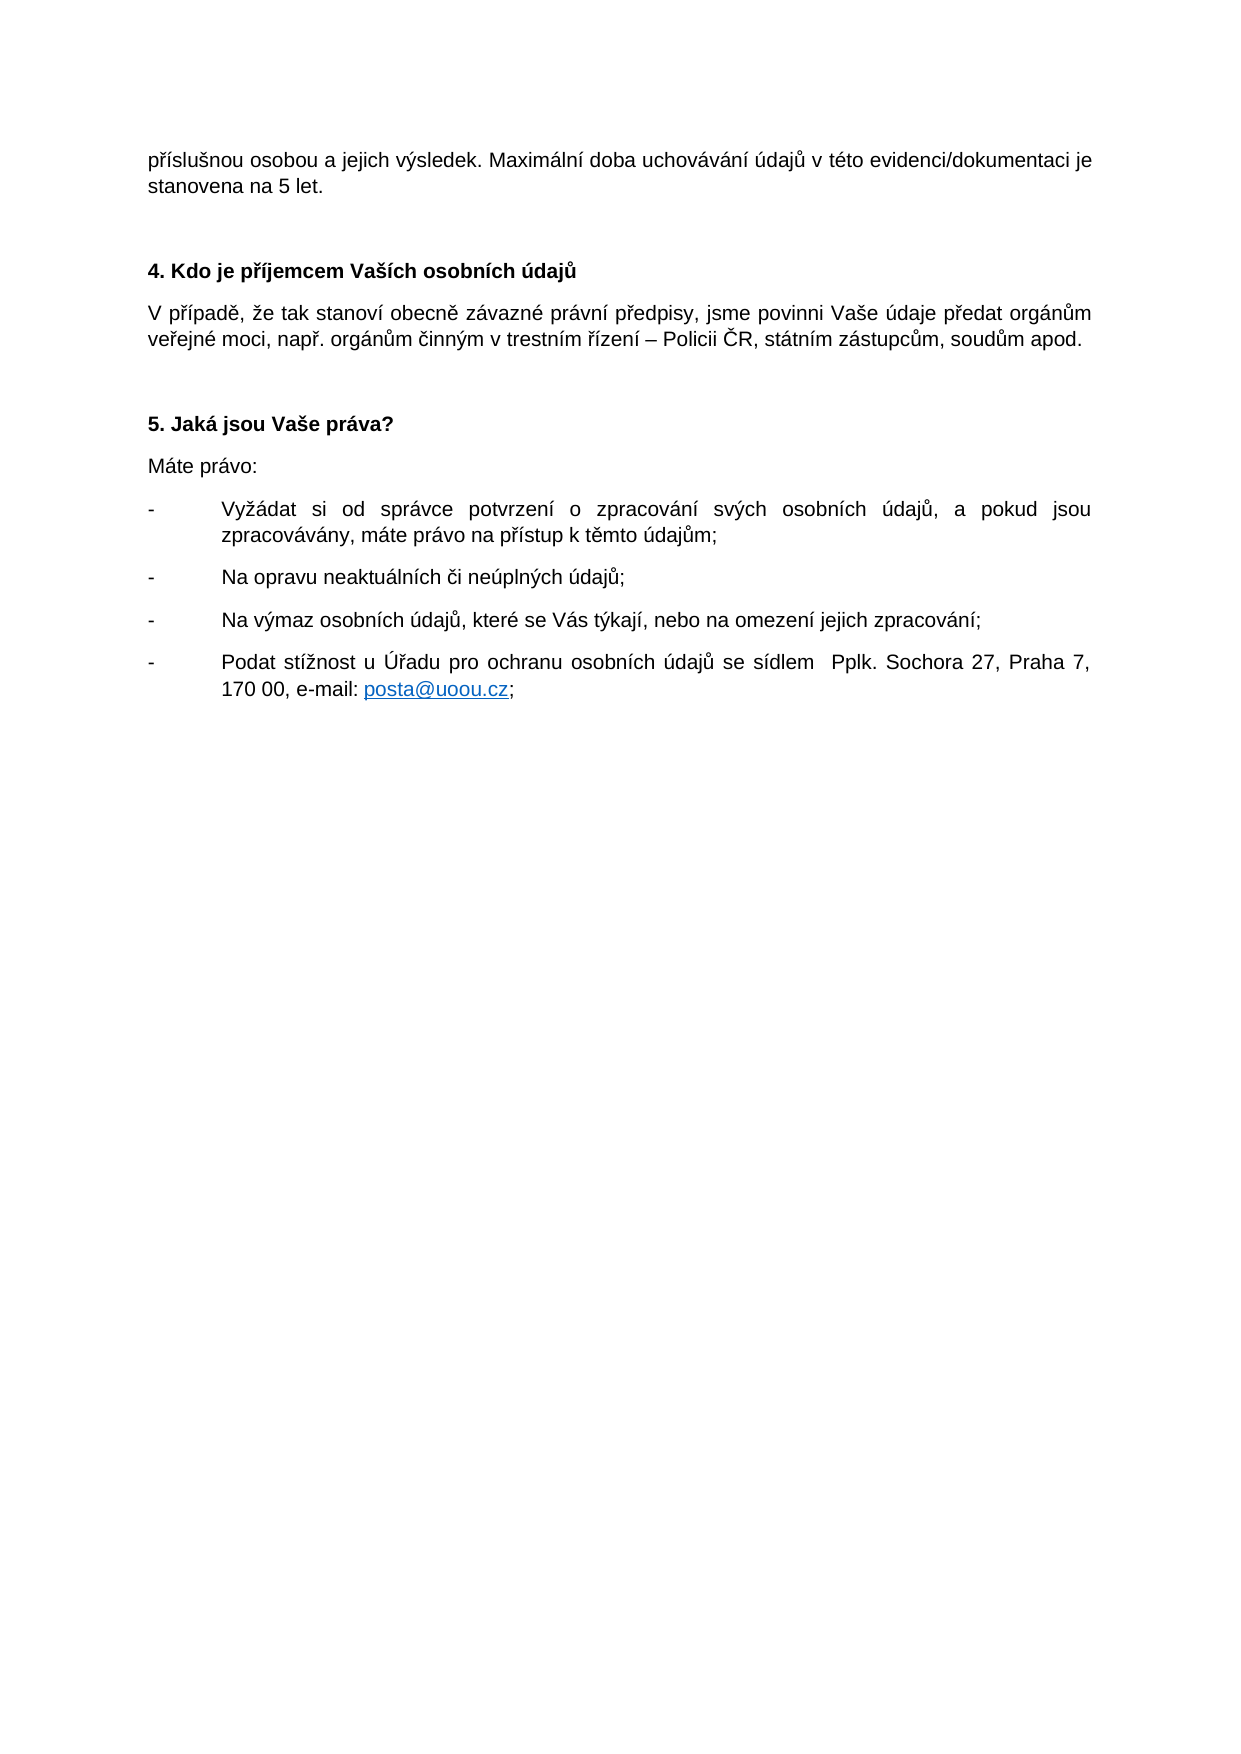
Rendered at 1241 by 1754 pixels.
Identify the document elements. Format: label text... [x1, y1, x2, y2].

text V případě, že tak stanoví obecně závazné právní předpisy, jsme povinni Vaše údaje předat orgánům veřejné moci, např. orgánům činným v trestním řízení – Policii ČR, státním zástupcům, soudům apod. [148, 301, 1093, 351]
text Máte právo: [148, 454, 1093, 478]
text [148, 148, 1093, 197]
text - Podat stížnost u Úřadu pro ochranu osobních údajů se sídlem Pplk. Sochora 27, Praha 7, 170 00, e-mail: posta@uoou.cz; [148, 650, 1093, 701]
text 5. Jaká jsou Vaše práva? [148, 412, 1093, 436]
text 4. Kdo je příjemcem Vaších osobních údajů [148, 258, 1093, 282]
text - Vyžádat si od správce potvrzení o zpracování svých osobních údajů, a pokud jsou zpracovávány, máte právo na přístup k těmto údajům; [148, 497, 1093, 547]
text - Na opravu neaktuálních či neúplných údajů; [148, 565, 1093, 589]
text - Na výmaz osobních údajů, které se Vás týkají, nebo na omezení jejich zpracování; [148, 608, 1093, 632]
